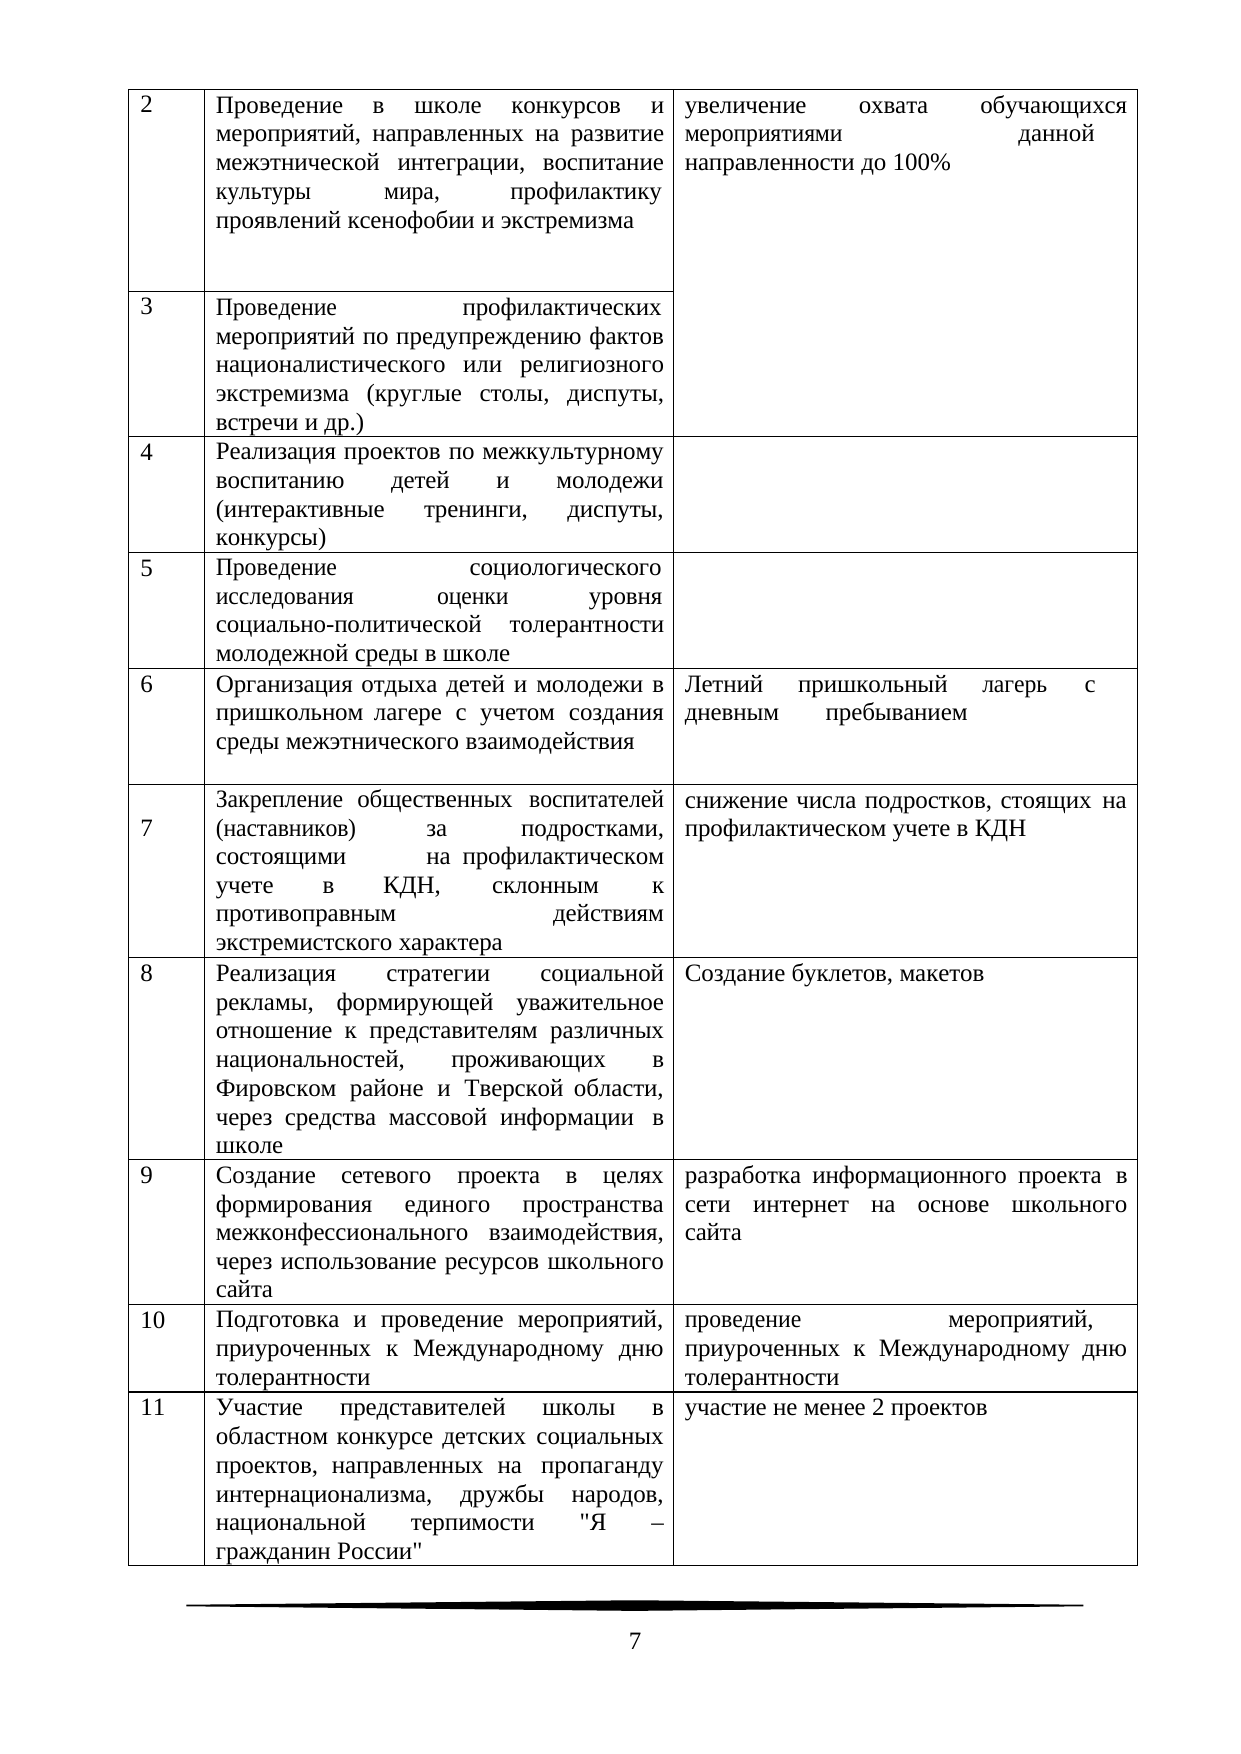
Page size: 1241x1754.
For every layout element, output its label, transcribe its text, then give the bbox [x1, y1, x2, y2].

table_cell разработка информационного проекта в сети интернет на основе школьного сайта [674, 1160, 1137, 1304]
table_cell [674, 437, 1137, 552]
table_cell 2 [129, 90, 204, 291]
table_cell Проведение профилактических мероприятий по предупреждению фактов националистического или религиозного экстремизма (круглые столы, диспуты, встречи и др.) [205, 292, 673, 436]
table_cell Подготовка и проведение мероприятий, приуроченных к Международному дню толерантности [205, 1305, 673, 1391]
table_cell 3 [129, 292, 204, 436]
table_cell Закрепление общественных воспитателей (наставников) за подростками, состоящими на профилактическом учете в КДН, склонным к противоправным действиям экстремистского характера [205, 785, 673, 957]
table_cell увеличение охвата обучающихся мероприятиями данной направленности до 100% [674, 90, 1137, 436]
table_cell 7 [129, 785, 204, 957]
table_cell [674, 553, 1137, 668]
table_cell 11 [129, 1393, 204, 1565]
table_cell 9 [129, 1160, 204, 1304]
table_cell 5 [129, 553, 204, 668]
table_cell Проведение в школе конкурсов и мероприятий, направленных на развитие межэтнической интеграции, воспитание культуры мира, профилактику проявлений ксенофобии и экстремизма [205, 90, 673, 291]
table_cell проведение мероприятий, приуроченных к Международному дню толерантности [674, 1305, 1137, 1391]
table_cell пришкольный пребыванием [790, 669, 975, 783]
table_cell 8 [129, 958, 204, 1159]
table_cell Летний дневным [674, 669, 789, 783]
table_cell лагерь с [975, 669, 1137, 783]
table_cell Создание буклетов, макетов [674, 958, 1137, 1159]
table_cell Реализация проектов по межкультурному воспитанию детей и молодежи (интерактивные тренинги, диспуты, конкурсы) [205, 437, 673, 552]
table_cell участие не менее 2 проектов [674, 1393, 1137, 1565]
table_cell Проведение социологического исследования оценки уровня социально-политической толерантности молодежной среды в школе [205, 553, 673, 668]
table_cell 4 [129, 437, 204, 552]
table_cell Реализация стратегии социальной рекламы, формирующей уважительное отношение к представителям различных национальностей, проживающих в Фировском районе и Тверской области, через средства массовой информации в школе [205, 958, 673, 1159]
table_cell снижение числа подростков, стоящих на профилактическом учете в КДН [674, 785, 1137, 957]
table_cell 10 [129, 1305, 204, 1391]
table_cell Участие представителей школы в областном конкурсе детских социальных проектов, направленных на пропаганду интернационализма, дружбы народов, национальной терпимости "Я – гражданин России" [205, 1393, 673, 1565]
table_cell Создание сетевого проекта в целях формирования единого пространства межконфессионального взаимодействия, через использование ресурсов школьного сайта [205, 1160, 673, 1304]
table_cell 6 [129, 669, 204, 783]
table_cell Организация отдыха детей и молодежи в пришкольном лагере с учетом создания среды межэтнического взаимодействия [205, 669, 673, 783]
